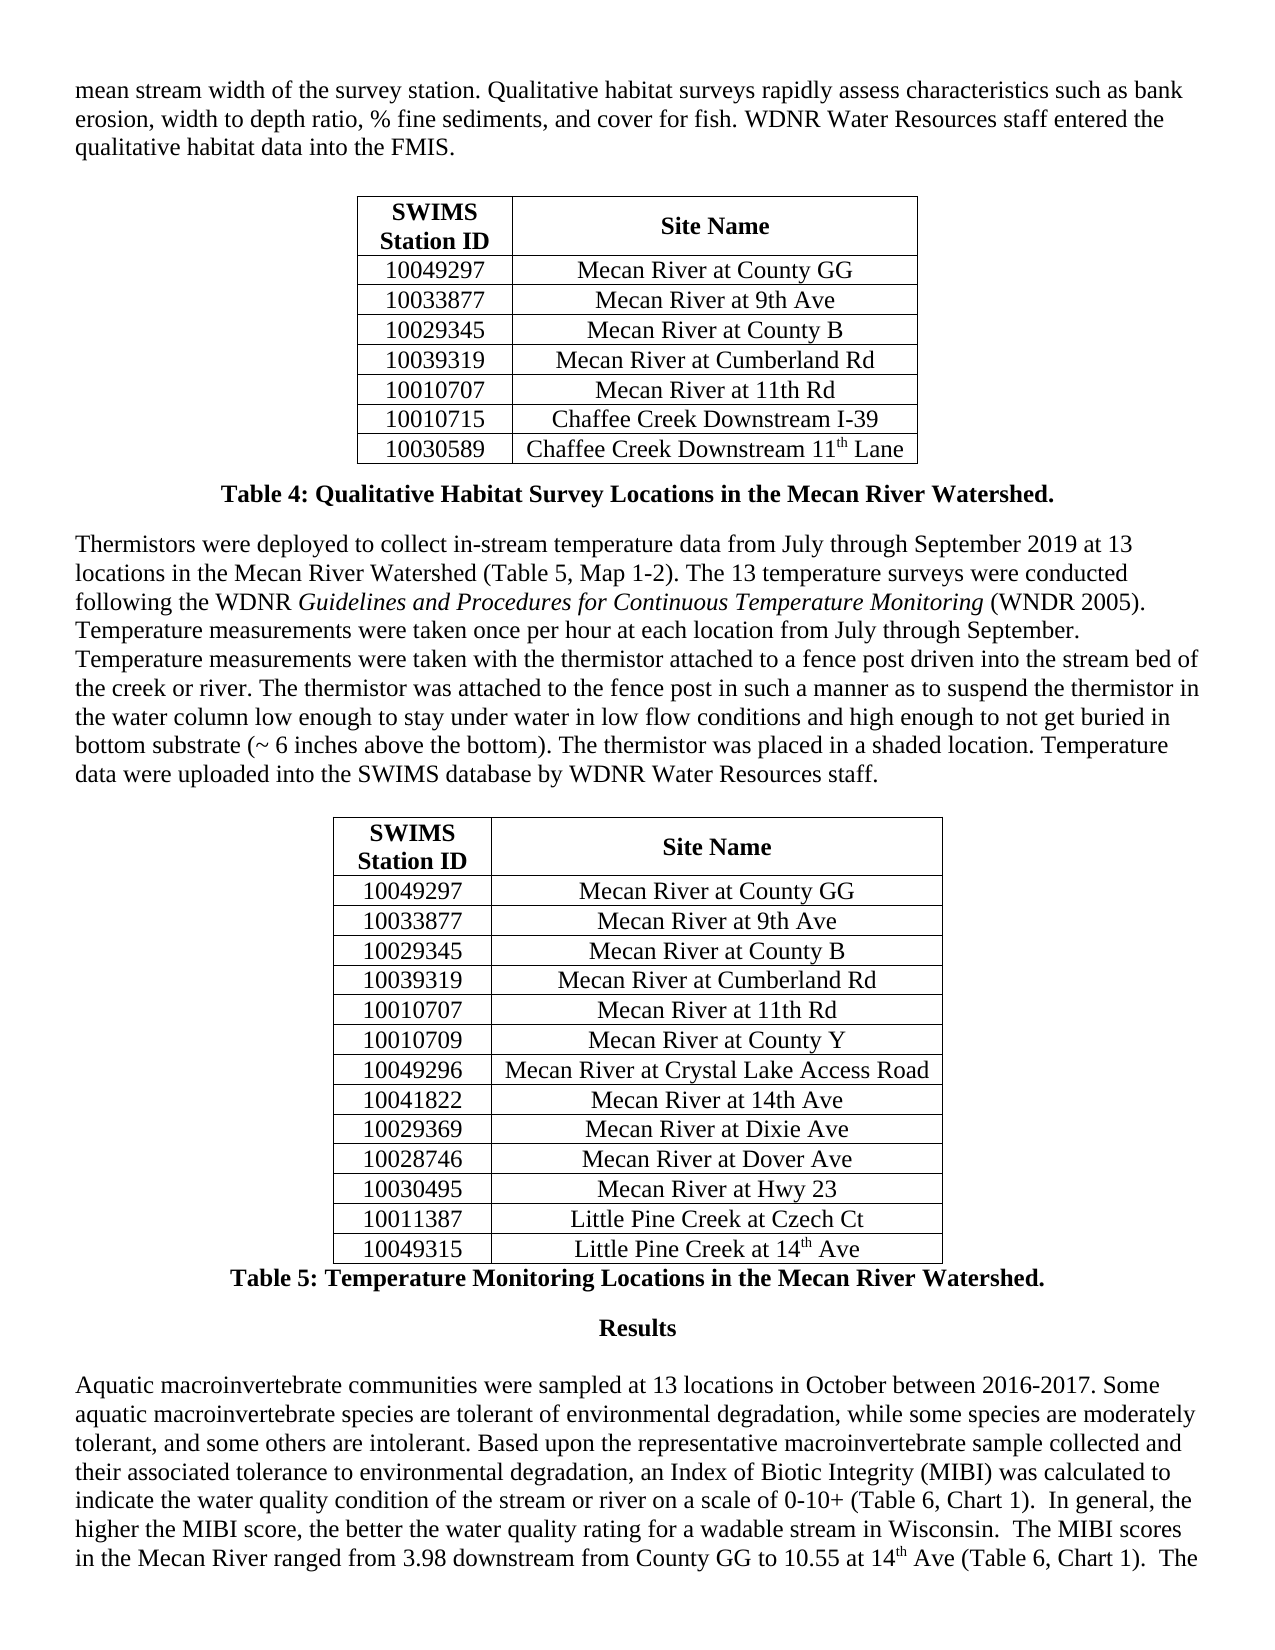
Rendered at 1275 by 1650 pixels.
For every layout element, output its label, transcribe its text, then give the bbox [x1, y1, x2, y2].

table_cell Little Pine Creek at Czech Ct [492, 1204, 942, 1233]
table_cell Mecan River at Cumberland Rd [492, 966, 942, 994]
table_cell 10041822 [334, 1085, 491, 1113]
text Temperature measurements were taken once per hour at each location from July through September. Temperature measurements were taken with the thermistor attached to a fence post driven into the stream bed of the creek or river. The thermistor was attached to the fence post in such a manner as to suspend the thermistor in the water column low enough to stay under water in low flow conditions and high enough to not get buried in bottom substrate (~ 6 inches above the bottom). The thermistor was placed in a shaded location. Temperature data were uploaded into the SWIMS database by WDNR Water Resources staff. [75, 615, 1200, 788]
table_cell 10029345 [334, 936, 491, 964]
table_cell Mecan River at 11th Rd [492, 995, 942, 1024]
table_cell Mecan River at County B [492, 936, 942, 964]
table_cell Mecan River at County GG [513, 256, 917, 284]
table_cell Chaffee Creek Downstream 11th Lane [513, 434, 917, 463]
table_cell 10010709 [334, 1025, 491, 1054]
table_cell 10049297 [358, 256, 512, 284]
table_cell Mecan River at Cumberland Rd [513, 345, 917, 374]
table_cell 10033877 [334, 906, 491, 935]
table_cell Mecan River at Crystal Lake Access Road [492, 1055, 942, 1084]
table_cell 10049315 [334, 1234, 491, 1262]
table_cell 10033877 [358, 285, 512, 314]
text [75, 75, 1200, 161]
table_cell 10029369 [334, 1115, 491, 1143]
table_cell 10011387 [334, 1204, 491, 1233]
text Results [75, 1313, 1200, 1342]
table_cell 10029345 [358, 315, 512, 344]
table_cell Mecan River at 11th Rd [513, 375, 917, 403]
table_cell Mecan River at 9th Ave [492, 906, 942, 935]
table_cell Mecan River at Dixie Ave [492, 1115, 942, 1143]
table_cell 10049297 [334, 876, 491, 905]
table_cell Mecan River at Hwy 23 [492, 1174, 942, 1203]
text Table 4: Qualitative Habitat Survey Locations in the Mecan River Watershed. [75, 479, 1200, 508]
text Thermistors were deployed to collect in-stream temperature data from July through September 2019 at 13 locations in the Mecan River Watershed (Table 5, Map 1-2). The 13 temperature surveys were conducted following the WDNR Guidelines and Procedures for Continuous Temperature Monitoring (WNDR 2005). [75, 529, 1200, 615]
table_cell Mecan River at County Y [492, 1025, 942, 1054]
table_cell Mecan River at County GG [492, 876, 942, 905]
table_cell 10010715 [358, 405, 512, 433]
table_cell 10049296 [334, 1055, 491, 1084]
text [75, 1371, 1200, 1572]
table_cell 10010707 [334, 995, 491, 1024]
table_header SWIMS Station ID [358, 197, 512, 254]
table_header Site Name [513, 197, 917, 254]
table_cell 10010707 [358, 375, 512, 403]
table_header Site Name [492, 818, 942, 875]
table_cell 10039319 [358, 345, 512, 374]
table_cell Mecan River at 14th Ave [492, 1085, 942, 1113]
table_cell Little Pine Creek at 14th Ave [492, 1234, 942, 1262]
table_cell 10030495 [334, 1174, 491, 1203]
table_cell Mecan River at Dover Ave [492, 1144, 942, 1173]
table_cell 10039319 [334, 966, 491, 994]
text Table 5: Temperature Monitoring Locations in the Mecan River Watershed. [75, 1263, 1200, 1292]
table_cell Chaffee Creek Downstream I-39 [513, 405, 917, 433]
table_cell Mecan River at 9th Ave [513, 285, 917, 314]
table_cell 10030589 [358, 434, 512, 463]
table_header SWIMS Station ID [334, 818, 491, 875]
table_cell 10028746 [334, 1144, 491, 1173]
table_cell Mecan River at County B [513, 315, 917, 344]
